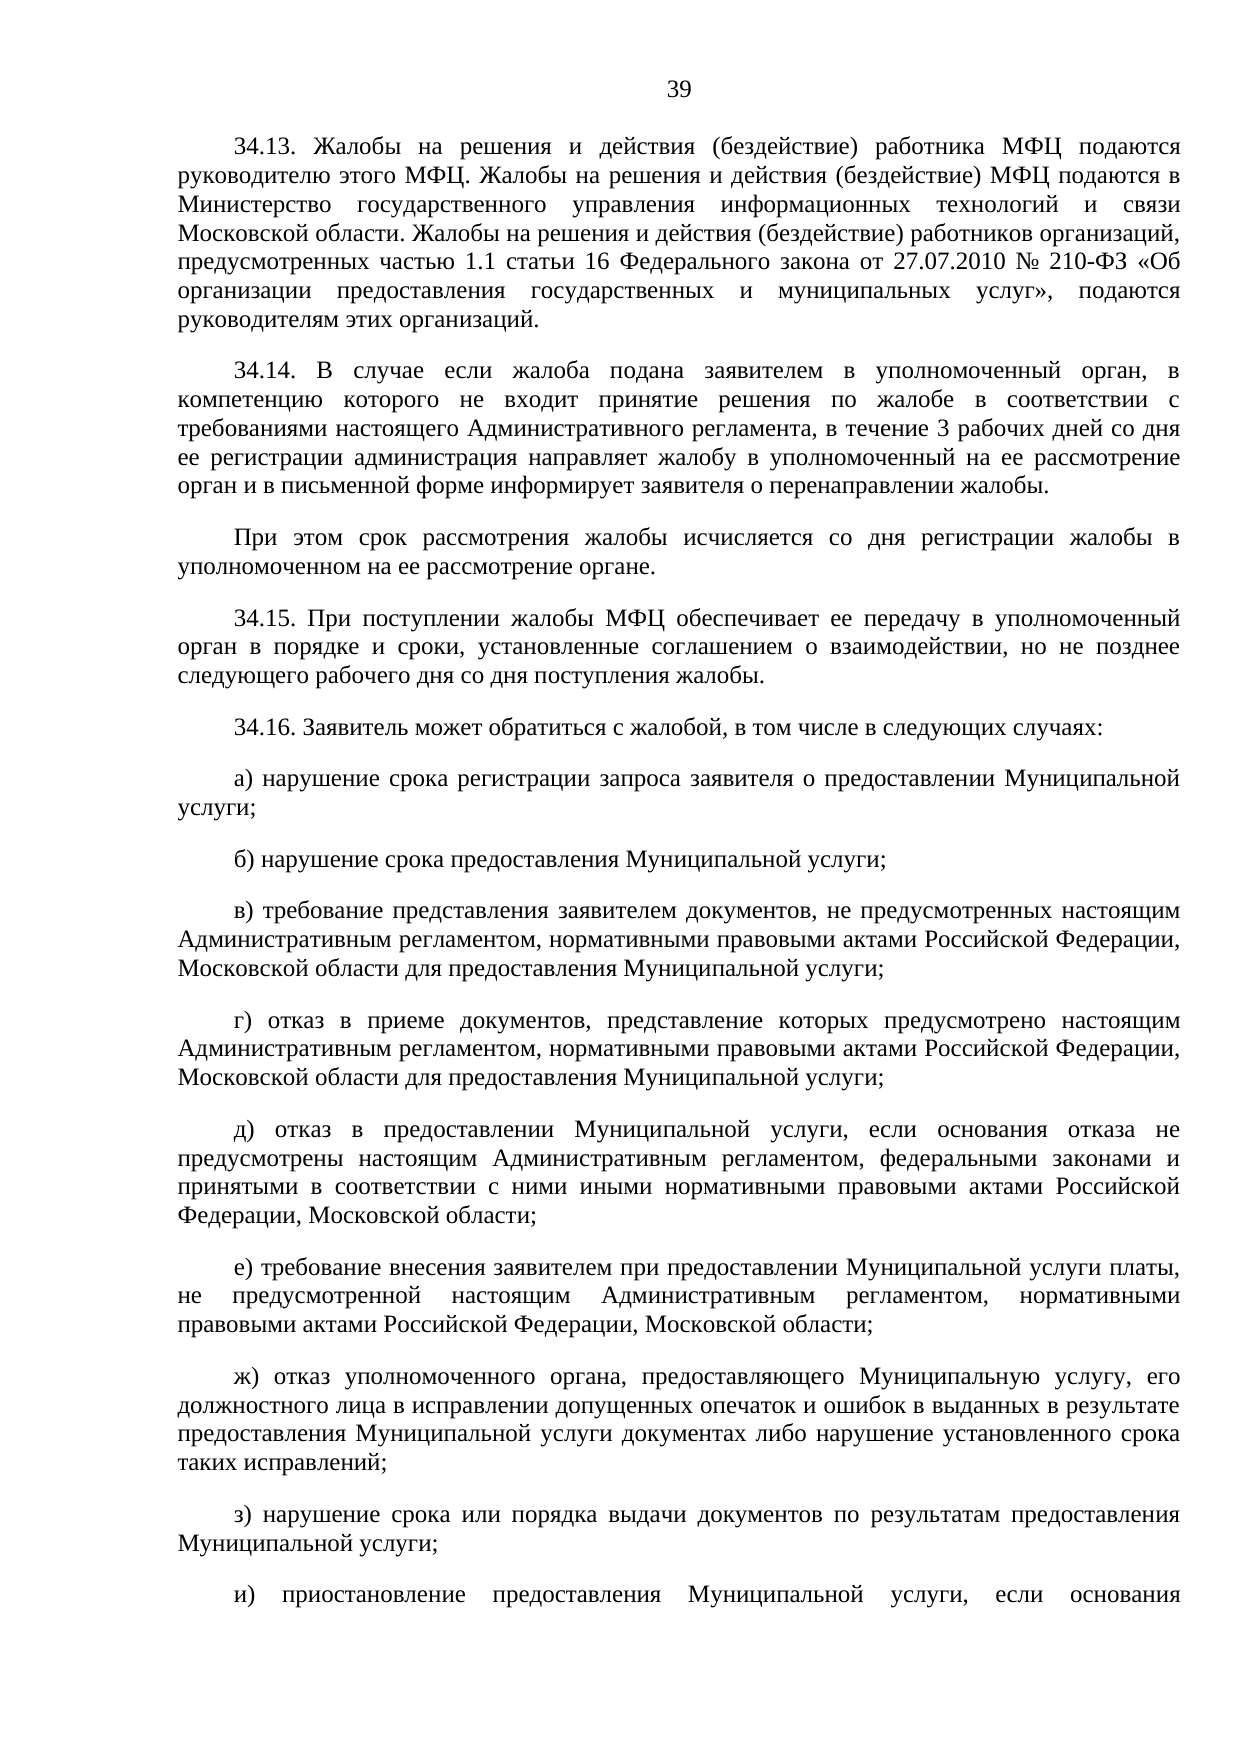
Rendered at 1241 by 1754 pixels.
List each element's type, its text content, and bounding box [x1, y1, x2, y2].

text 34.15. При поступлении жалобы МФЦ обеспечивает ее передачу в уполномоченный орган в порядке и сроки, установленные соглашением о взаимодействии, но не позднее следующего рабочего дня со дня поступления жалобы. [177, 603, 1181, 689]
text в) требование представления заявителем документов, не предусмотренных настоящим Административным регламентом, нормативными правовыми актами Российской Федерации, Московской области для предоставления Муниципальной услуги; [177, 896, 1181, 982]
text 34.16. Заявитель может обратиться с жалобой, в том числе в следующих случаях: [177, 712, 1181, 741]
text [177, 1579, 1181, 1608]
text д) отказ в предоставлении Муниципальной услуги, если основания отказа не предусмотрены настоящим Административным регламентом, федеральными законами и принятыми в соответствии с ними иными нормативными правовыми актами Российской Федерации, Московской области; [177, 1114, 1181, 1229]
text е) требование внесения заявителем при предоставлении Муниципальной услуги платы, не предусмотренной настоящим Административным регламентом, нормативными правовыми актами Российской Федерации, Московской области; [177, 1252, 1181, 1338]
text г) отказ в приеме документов, представление которых предусмотрено настоящим Административным регламентом, нормативными правовыми актами Российской Федерации, Московской области для предоставления Муниципальной услуги; [177, 1005, 1181, 1091]
text ж) отказ уполномоченного органа, предоставляющего Муниципальную услугу, его должностного лица в исправлении допущенных опечаток и ошибок в выданных в результате предоставления Муниципальной услуги документах либо нарушение установленного срока таких исправлений; [177, 1361, 1181, 1476]
text з) нарушение срока или порядка выдачи документов по результатам предоставления Муниципальной услуги; [177, 1499, 1181, 1556]
text При этом срок рассмотрения жалобы исчисляется со дня регистрации жалобы в уполномоченном на ее рассмотрение органе. [177, 522, 1181, 580]
text 34.14. В случае если жалоба подана заявителем в уполномоченный орган, в компетенцию которого не входит принятие решения по жалобе в соответствии с требованиями настоящего Административного регламента, в течение 3 рабочих дней со дня ее регистрации администрация направляет жалобу в уполномоченный на ее рассмотрение орган и в письменной форме информирует заявителя о перенаправлении жалобы. [177, 356, 1181, 499]
text б) нарушение срока предоставления Муниципальной услуги; [177, 844, 1181, 873]
text а) нарушение срока регистрации запроса заявителя о предоставлении Муниципальной услуги; [177, 763, 1181, 821]
text 34.13. Жалобы на решения и действия (бездействие) работника МФЦ подаются руководителю этого МФЦ. Жалобы на решения и действия (бездействие) МФЦ подаются в Министерство государственного управления информационных технологий и связи Московской области. Жалобы на решения и действия (бездействие) работников организаций, предусмотренных частью 1.1 статьи 16 Федерального закона от 27.07.2010 № 210-ФЗ «Об организации предоставления государственных и муниципальных услуг», подаются руководителям этих организаций. [177, 131, 1181, 333]
